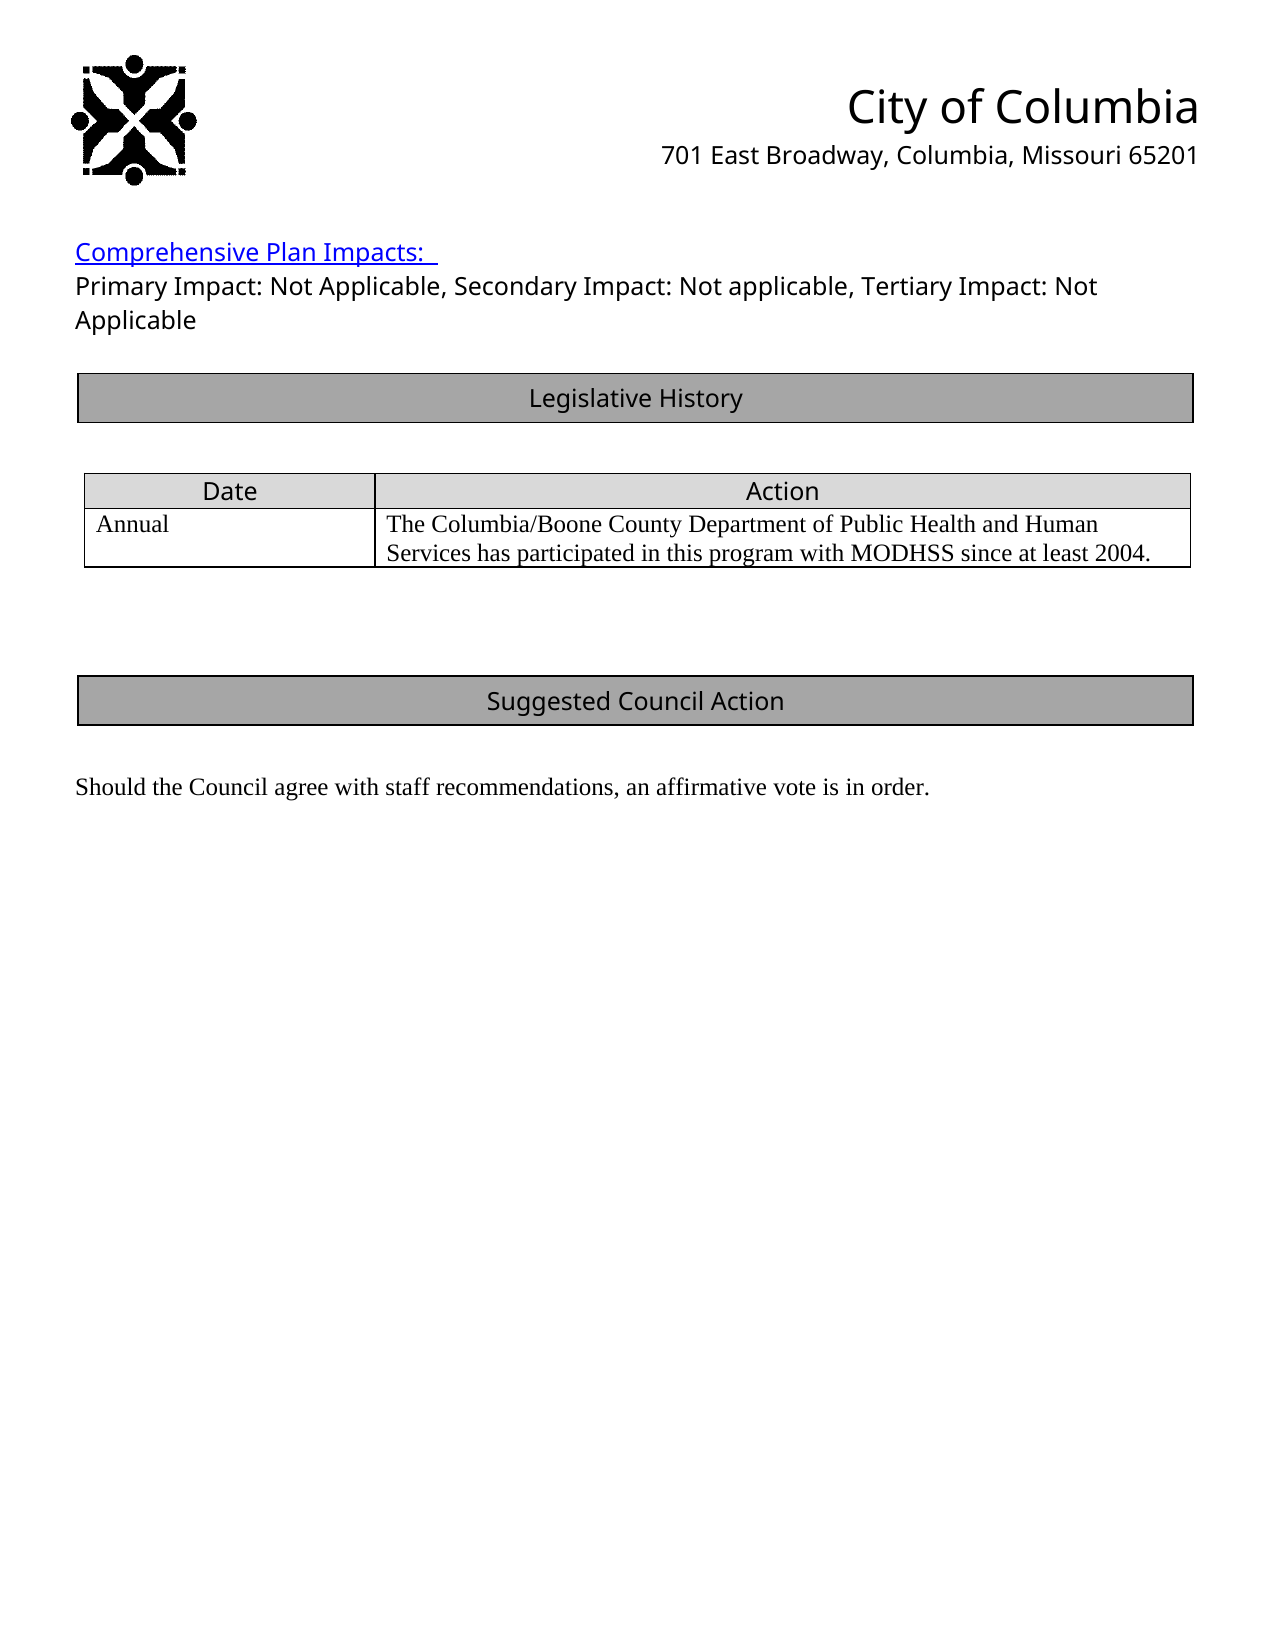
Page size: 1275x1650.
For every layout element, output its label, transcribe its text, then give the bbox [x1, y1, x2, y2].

table_header Action [376, 474, 1190, 508]
picture [67, 48, 201, 189]
text Primary Impact: , Secondary Impact: , Tertiary Impact: [75, 268, 1200, 336]
table_header Date [85, 474, 374, 508]
text Comprehensive Plan Impacts: [75, 234, 1200, 268]
